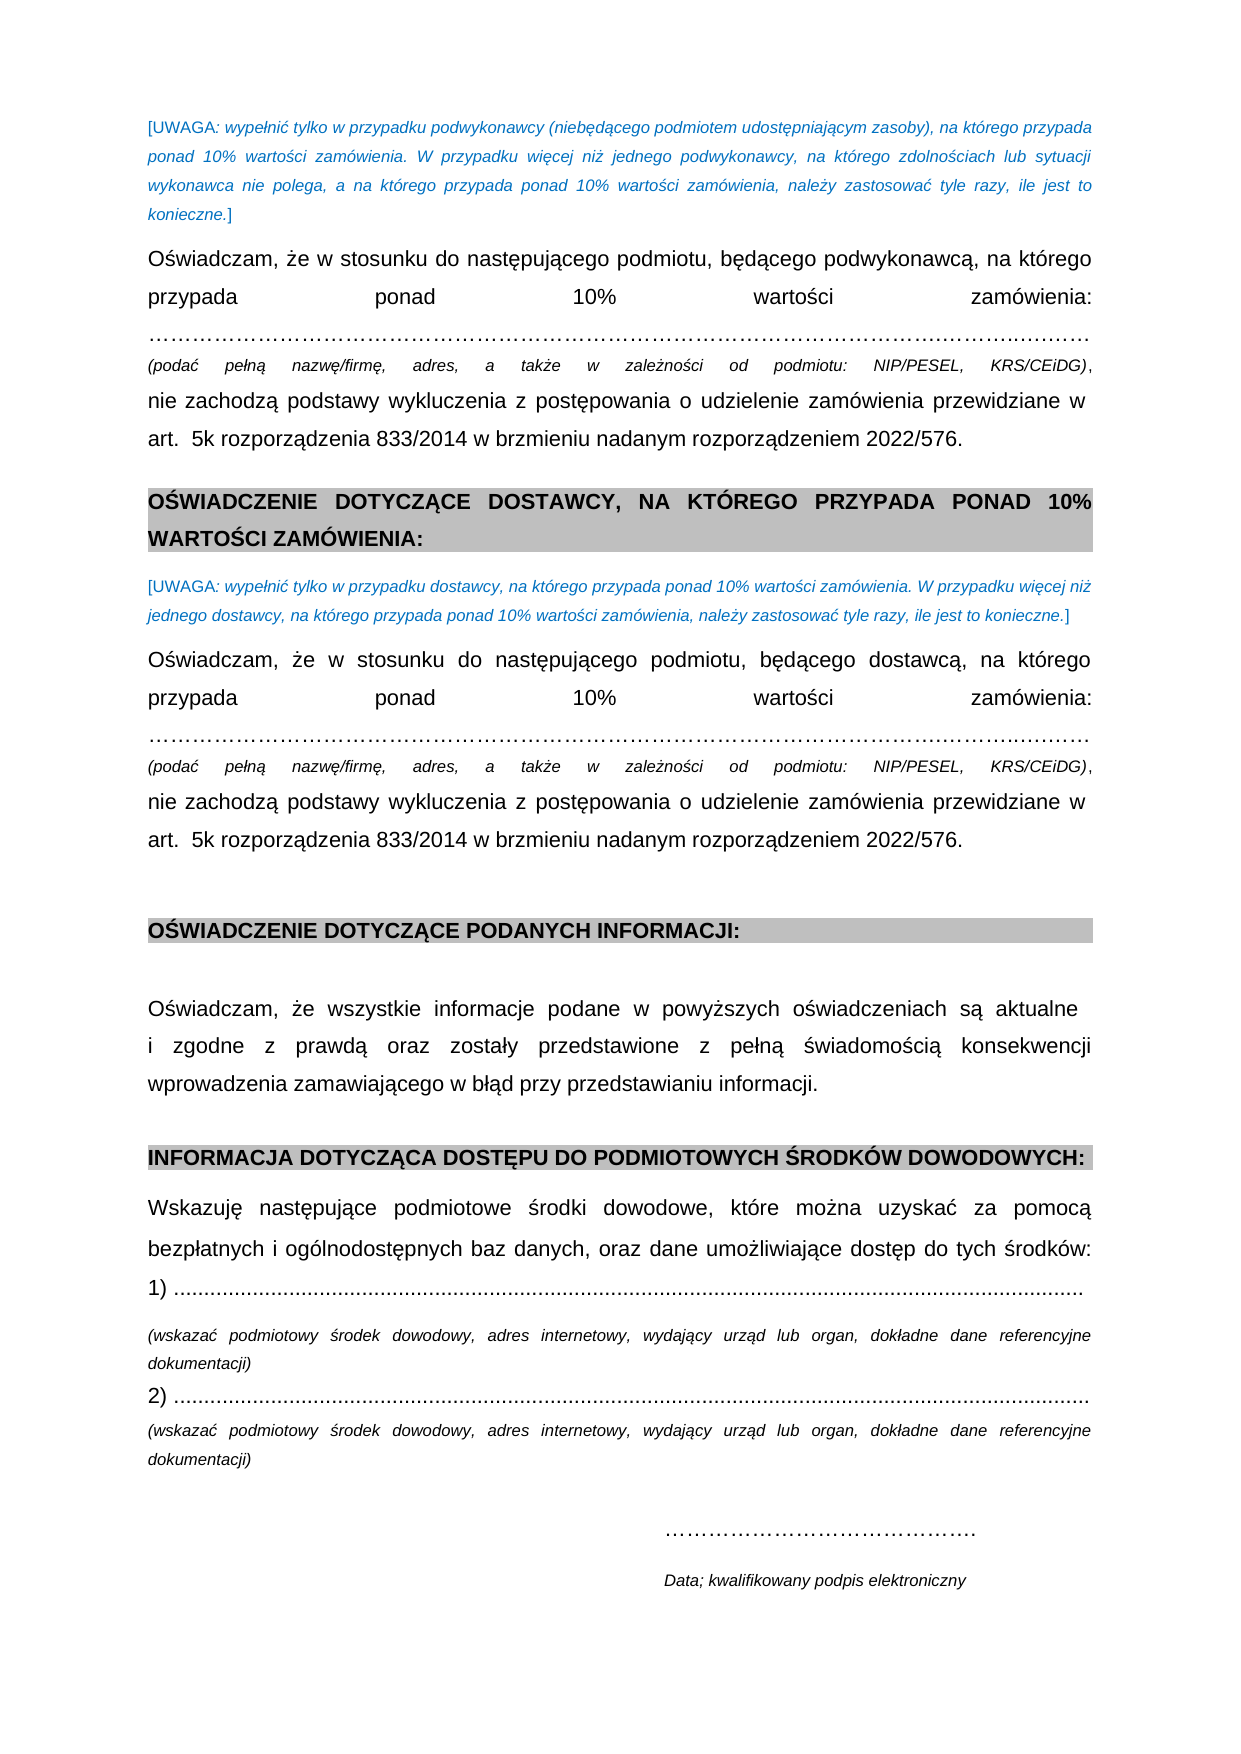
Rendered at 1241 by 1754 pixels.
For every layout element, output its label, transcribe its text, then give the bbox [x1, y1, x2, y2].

text Oświadczam, że wszystkie informacje podane w powyższych oświadczeniach są aktualne i zgodne z prawdą oraz zostały przedstawione z pełną świadomością konsekwencji wprowadzenia zamawiającego w błąd przy przedstawianiu informacji. [148, 996, 1093, 1096]
text ……………………………………. [148, 1516, 1093, 1541]
text 2) ....................................................................................................................................................... [148, 1383, 1093, 1408]
text Wskazuję następujące podmiotowe środki dowodowe, które można uzyskać za pomocą bezpłatnych i ogólnodostępnych baz danych, oraz dane umożliwiające dostęp do tych środków: 1) ...................................................................................................................................................... [148, 1195, 1093, 1300]
text OŚWIADCZENIE DOTYCZĄCE PODANYCH INFORMACJI: [148, 918, 1093, 943]
text [UWAGA: wypełnić tylko w przypadku dostawcy, na którego przypada ponad 10% wartości zamówienia. W przypadku więcej niż jednego dostawcy, na którego przypada ponad 10% wartości zamówienia, należy zastosować tyle razy, ile jest to konieczne.] [148, 577, 1093, 624]
text (wskazać podmiotowy środek dowodowy, adres internetowy, wydający urząd lub organ, dokładne dane referencyjne dokumentacji) [148, 1325, 1093, 1373]
text (wskazać podmiotowy środek dowodowy, adres internetowy, wydający urząd lub organ, dokładne dane referencyjne dokumentacji) [148, 1421, 1093, 1468]
text Data; kwalifikowany podpis elektroniczny [148, 1570, 1093, 1589]
text INFORMACJA DOTYCZĄCA DOSTĘPU DO PODMIOTOWYCH ŚRODKÓW DOWODOWYCH: [148, 1145, 1093, 1170]
text Oświadczam, że w stosunku do następującego podmiotu, będącego dostawcą, na którego przypada ponad 10% wartości zamówienia: ……………………………………………………………………………………………….………..….…… (podać pełną nazwę/firmę, adres, a także w zależności od podmiotu: NIP/PESEL, KRS/CEiDG), nie zachodzą podstawy wykluczenia z postępowania o udzielenie zamówienia przewidziane w art. 5k rozporządzenia 833/2014 w brzmieniu nadanym rozporządzeniem 2022/576. [148, 647, 1093, 852]
text Oświadczam, że w stosunku do następującego podmiotu, będącego podwykonawcą, na którego przypada ponad 10% wartości zamówienia: ……………………………………………………………………………………………….………..….…… (podać pełną nazwę/firmę, adres, a także w zależności od podmiotu: NIP/PESEL, KRS/CEiDG), nie zachodzą podstawy wykluczenia z postępowania o udzielenie zamówienia przewidziane w art. 5k rozporządzenia 833/2014 w brzmieniu nadanym rozporządzeniem 2022/576. [148, 246, 1093, 451]
text OŚWIADCZENIE DOTYCZĄCE DOSTAWCY, NA KTÓREGO PRZYPADA PONAD 10% WARTOŚCI ZAMÓWIENIA: [148, 488, 1093, 552]
text [UWAGA: wypełnić tylko w przypadku podwykonawcy (niebędącego podmiotem udostępniającym zasoby), na którego przypada ponad 10% wartości zamówienia. W przypadku więcej niż jednego podwykonawcy, na którego zdolnościach lub sytuacji wykonawca nie polega, a na którego przypada ponad 10% wartości zamówienia, należy zastosować tyle razy, ile jest to konieczne.] [148, 118, 1093, 224]
